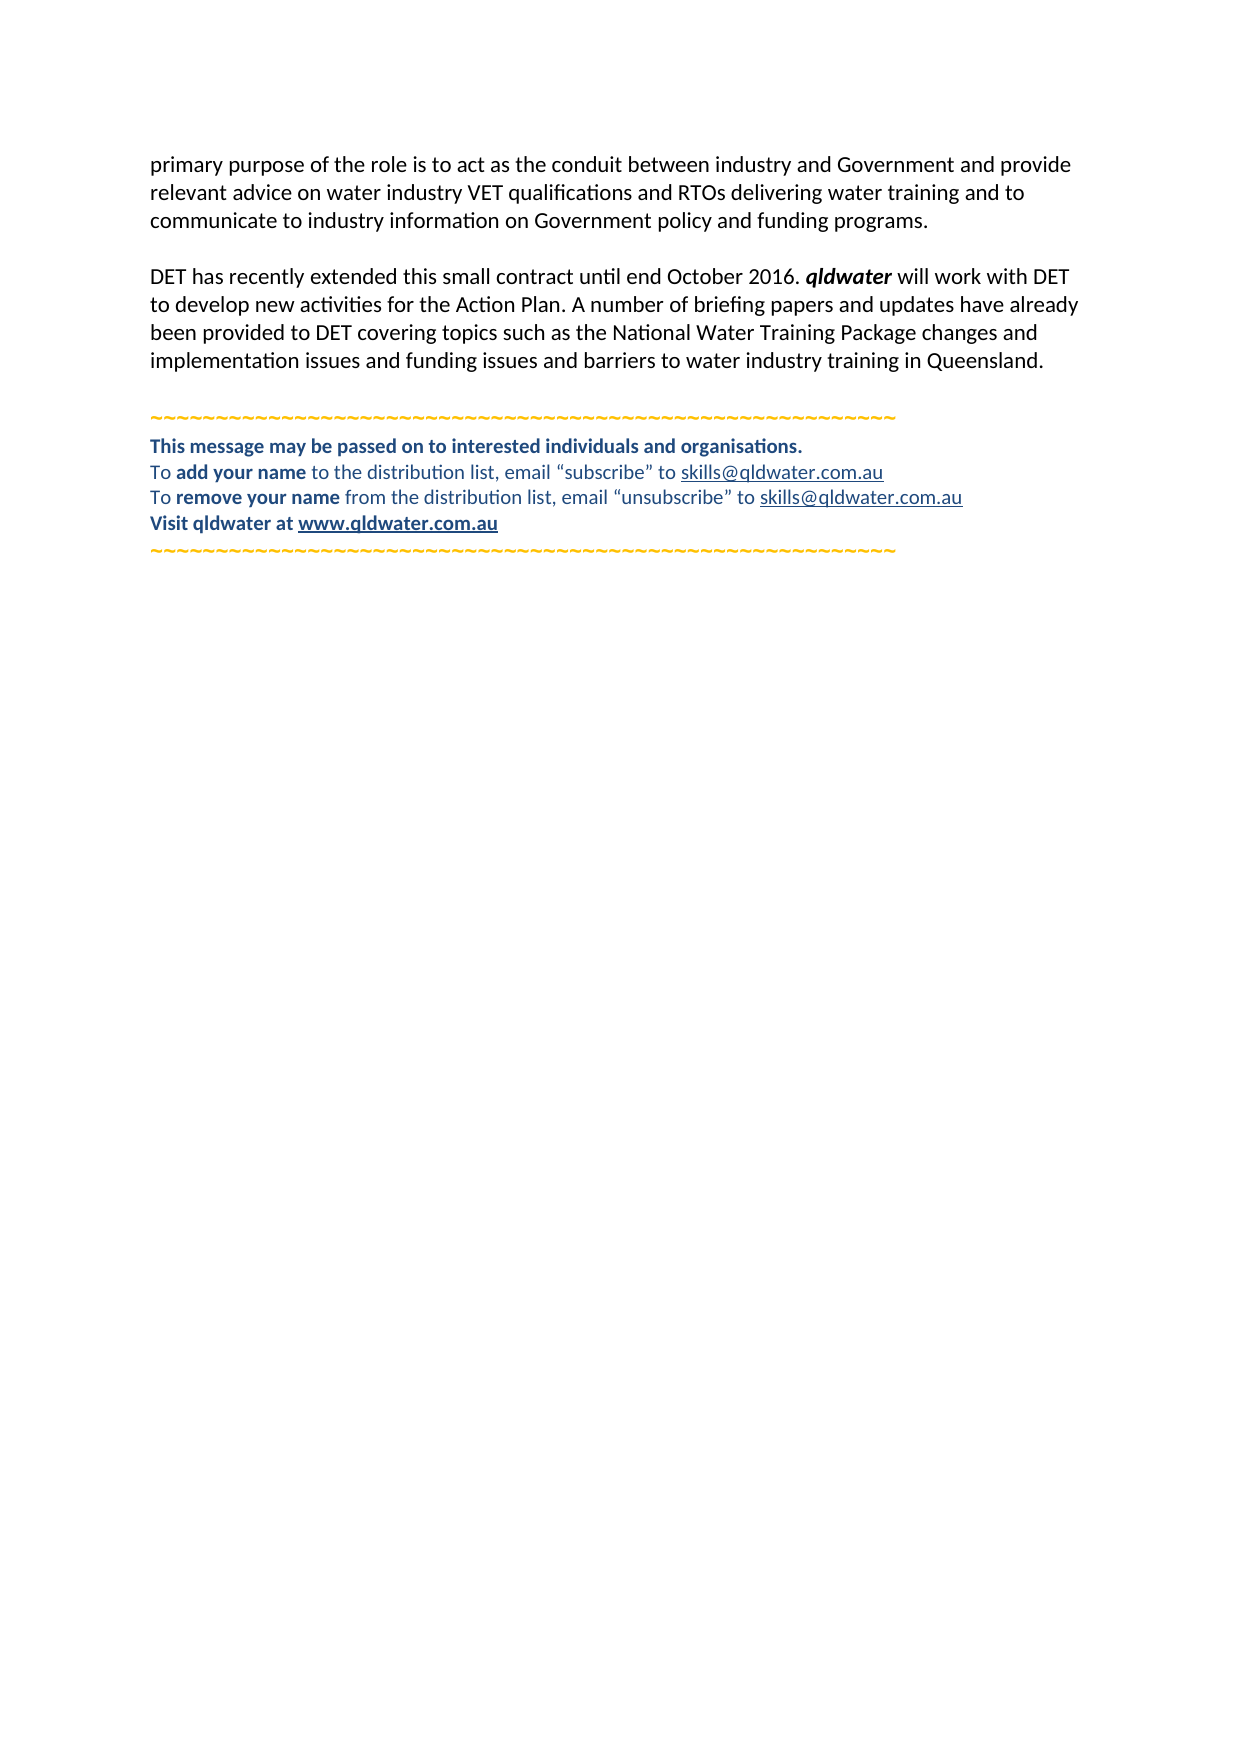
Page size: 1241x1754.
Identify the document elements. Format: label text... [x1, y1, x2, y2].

text ~~~~~~~~~~~~~~~~~~~~~~~~~~~~~~~~~~~~~~~~~~~~~~~~~~~~~~~~~ [150, 402, 1090, 433]
text Visit qldwater at www.qldwater.com.au [150, 510, 1090, 535]
text DET has recently extended this small contract until end October 2016. qldwater will work with DET to develop new activities for the Action Plan. A number of briefing papers and updates have already been provided to DET covering topics such as the National Water Training Package changes and implementation issues and funding issues and barriers to water industry training in Queensland. [150, 262, 1090, 374]
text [150, 150, 1090, 234]
text To add your name to the distribution list, email “subscribe” to skills@qldwater.com.au [150, 459, 1090, 484]
text ~~~~~~~~~~~~~~~~~~~~~~~~~~~~~~~~~~~~~~~~~~~~~~~~~~~~~~~~~ [150, 535, 1090, 566]
text This message may be passed on to interested individuals and organisations. [150, 433, 1090, 459]
text To remove your name from the distribution list, email “unsubscribe” to skills@qldwater.com.au [150, 484, 1090, 510]
